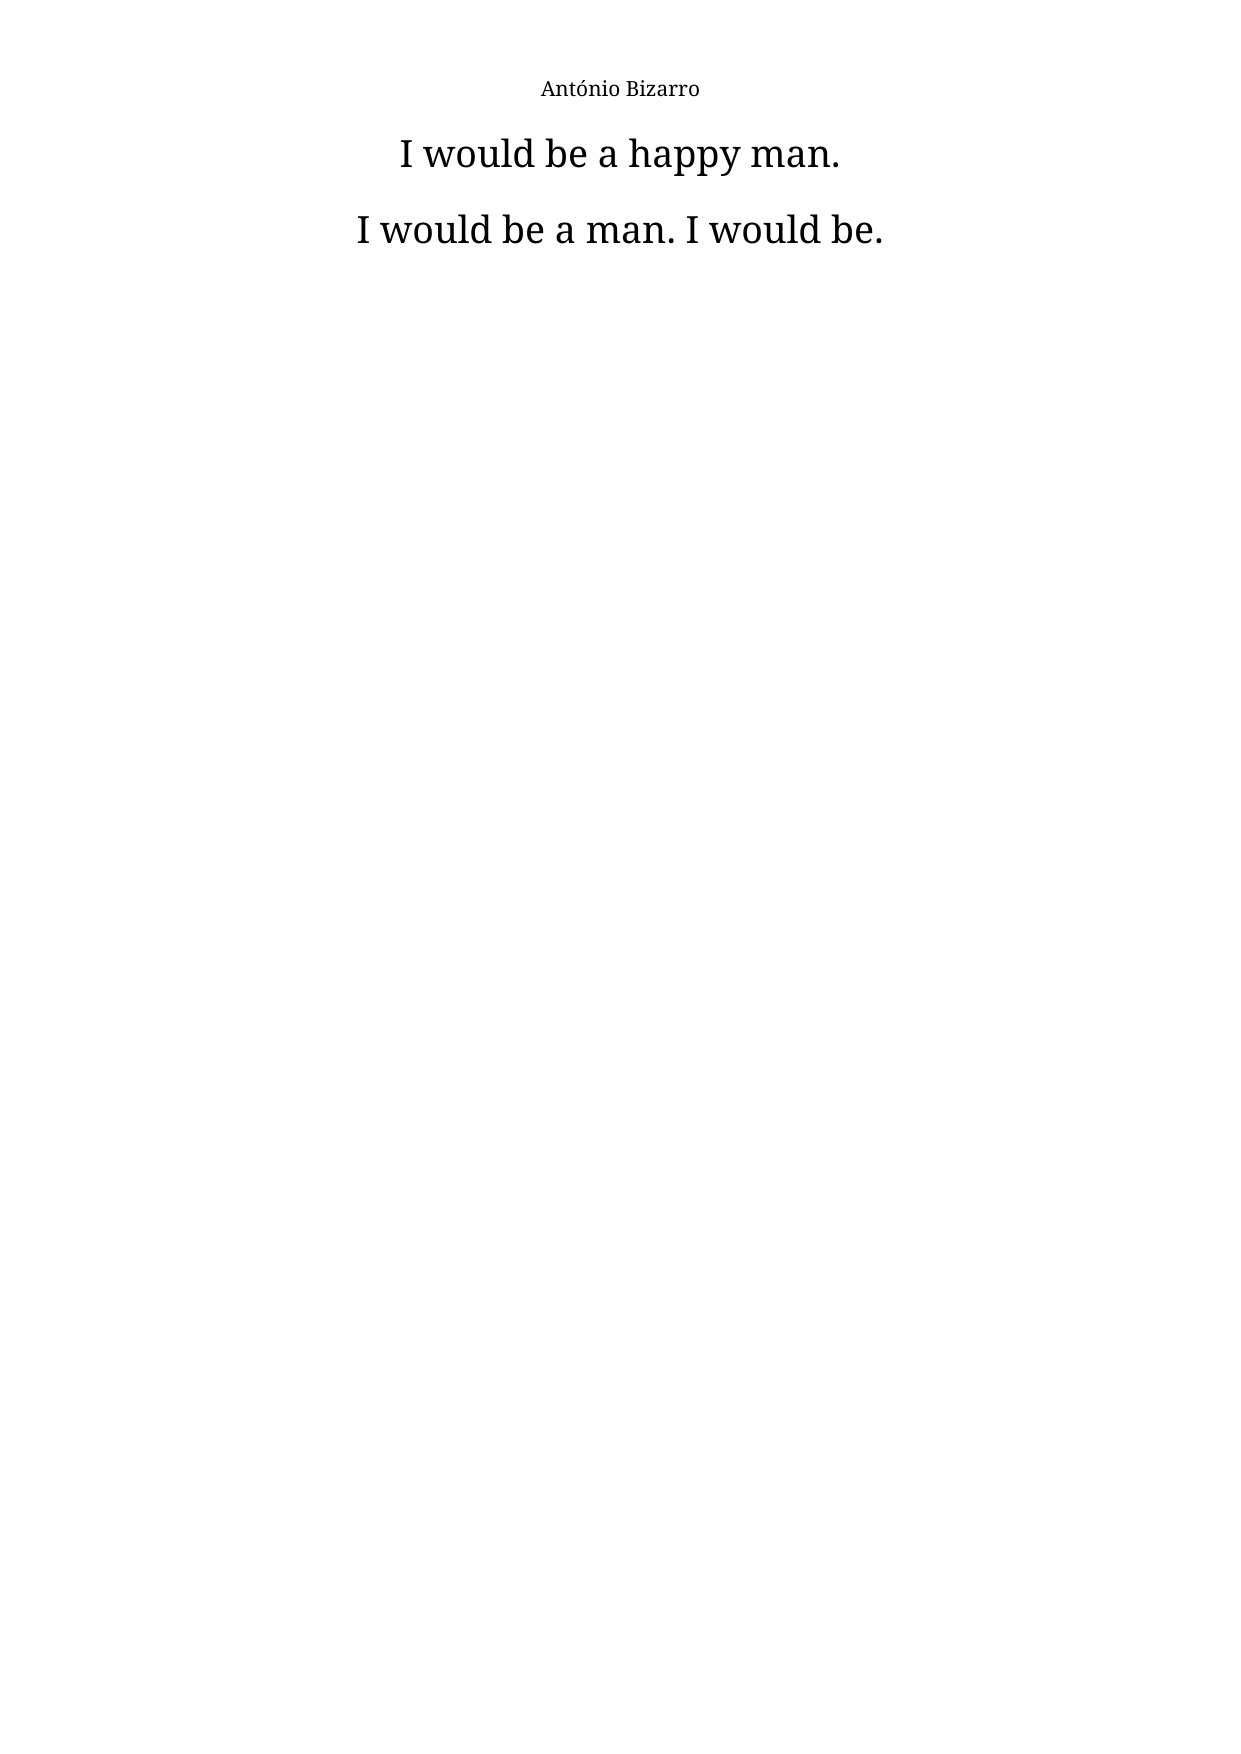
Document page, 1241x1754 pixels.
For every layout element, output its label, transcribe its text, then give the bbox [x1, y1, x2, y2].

text I would be a man. I would be. [75, 203, 1165, 254]
text I would be a happy man. [75, 127, 1165, 178]
